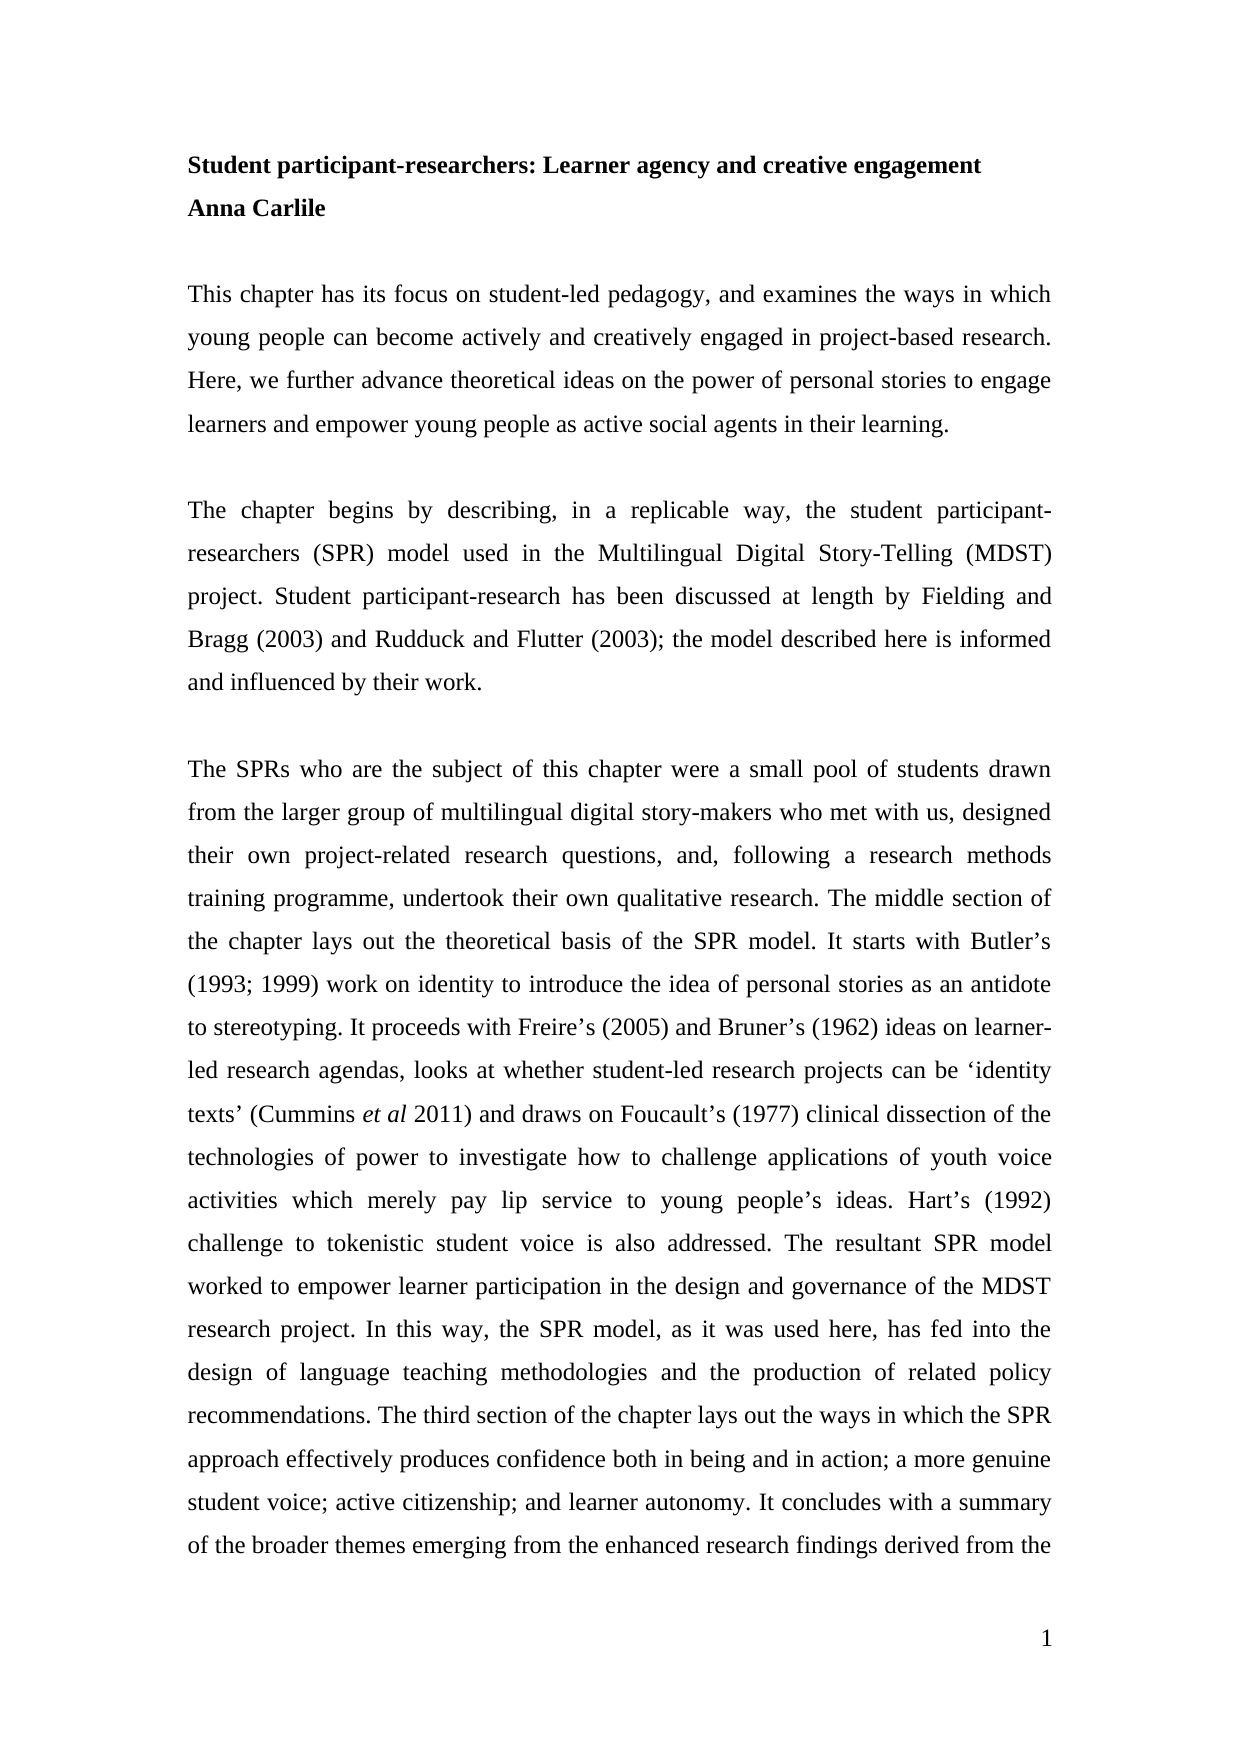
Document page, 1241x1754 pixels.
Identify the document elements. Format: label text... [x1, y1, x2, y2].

text Student participant-researchers: Learner agency and creative engagement [187, 150, 1053, 179]
text The chapter begins by describing, in a replicable way, the student participant-researchers (SPR) model used in the Multilingual Digital Story-Telling (MDST) project. Student participant-research has been discussed at length by Fielding and Bragg (2003) and Rudduck and Flutter (2003); the model described here is informed and influenced by their work. [187, 495, 1053, 696]
text Anna Carlile [187, 193, 1053, 222]
text This chapter has its focus on student-led pedagogy, and examines the ways in which young people can become actively and creatively engaged in project-based research. Here, we further advance theoretical ideas on the power of personal stories to engage learners and empower young people as active social agents in their learning. [187, 279, 1053, 437]
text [187, 754, 1053, 1559]
